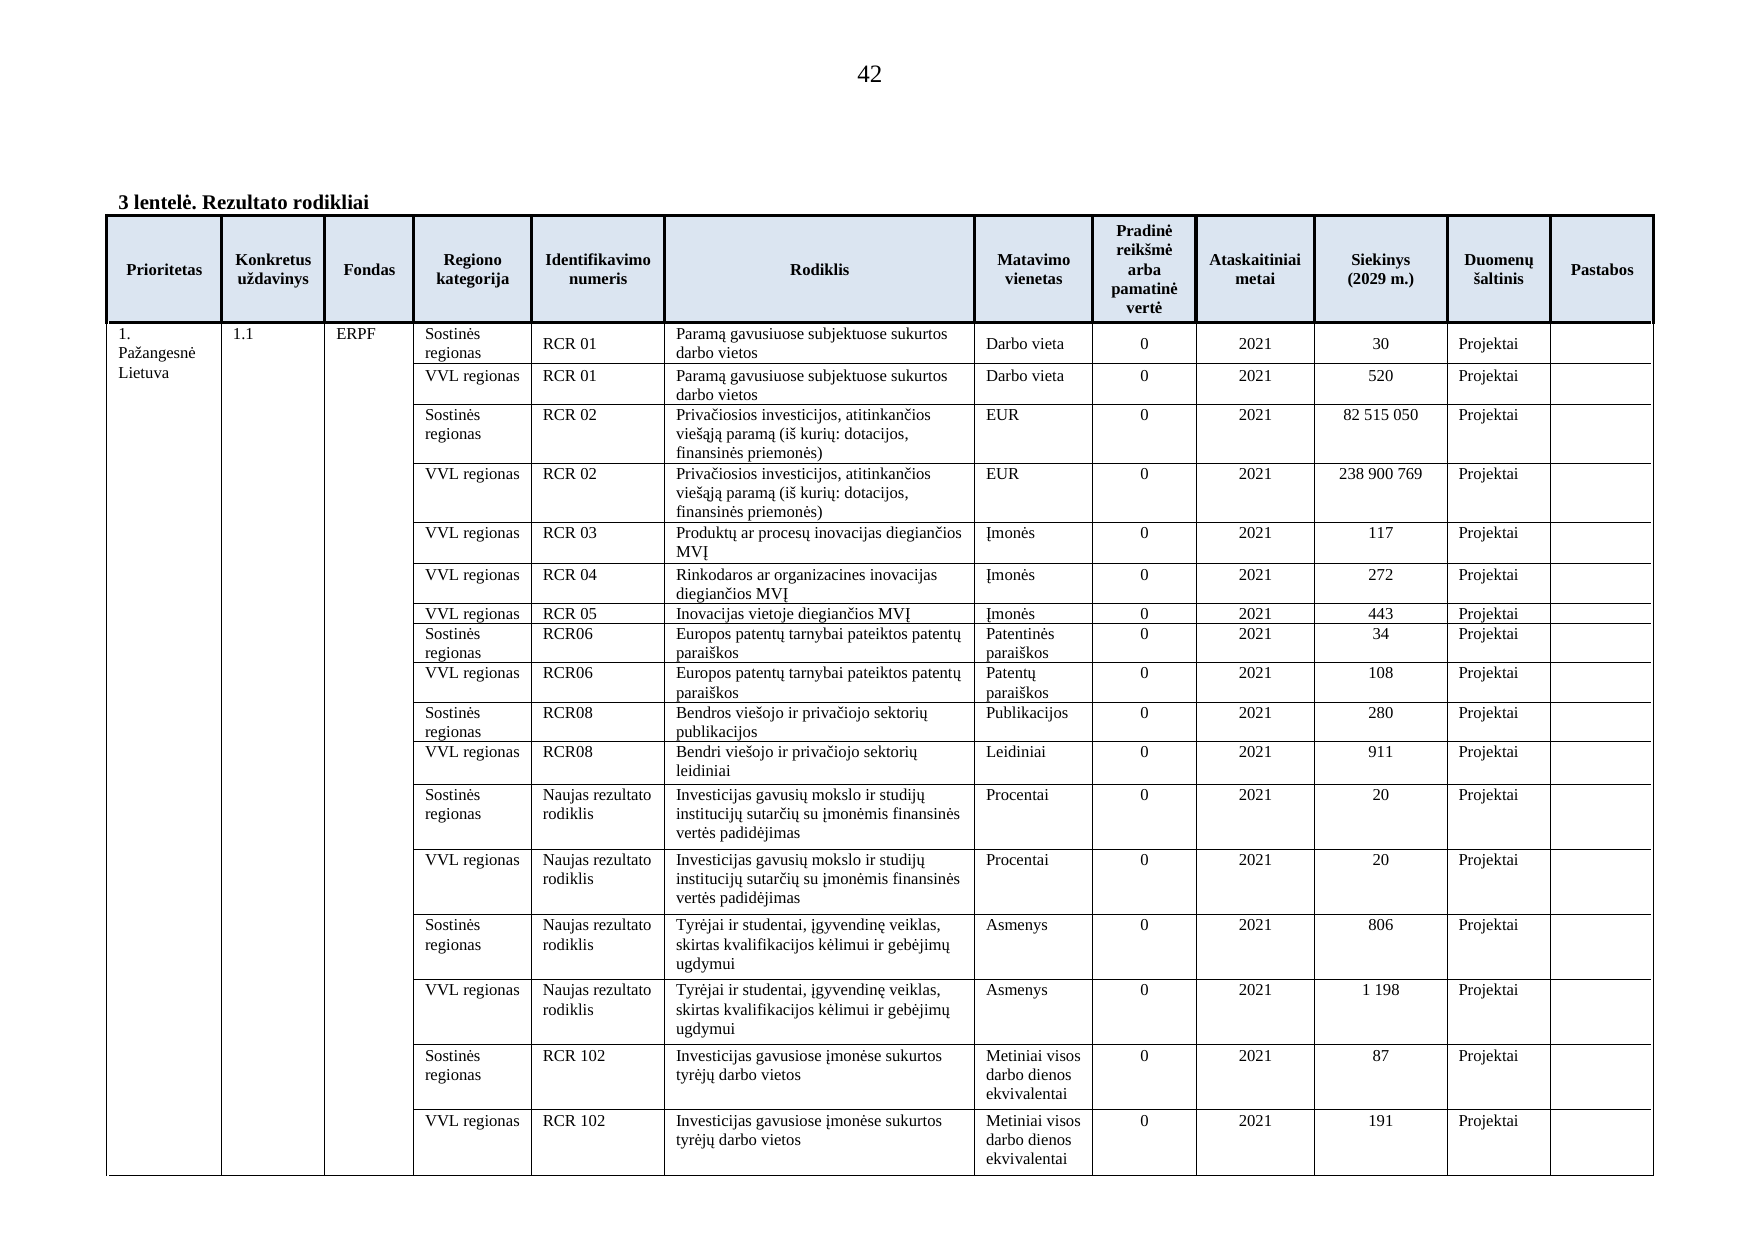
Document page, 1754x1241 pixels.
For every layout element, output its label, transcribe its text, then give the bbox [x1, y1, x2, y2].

table_cell Sostinės regionas [414, 624, 531, 662]
table_cell 0 [1093, 564, 1196, 603]
table_cell Patentinės paraiškos [975, 624, 1092, 662]
table_cell Paramą gavusiuose subjektuose sukurtos darbo vietos [665, 324, 974, 362]
table_cell Projektai [1448, 663, 1550, 702]
table_cell Projektai [1448, 742, 1550, 784]
table_cell Sostinės regionas [414, 324, 531, 362]
table_header Pastabos [1552, 217, 1652, 321]
table_cell Publikacijos [975, 703, 1092, 741]
table_cell 2021 [1197, 364, 1314, 404]
table_cell EUR [975, 405, 1092, 462]
table_cell Darbo vieta [975, 324, 1092, 362]
table_cell Investicijas gavusių mokslo ir studijų institucijų sutarčių su įmonėmis finansinės vertės padidėjimas [665, 785, 974, 849]
table_cell Projektai [1448, 915, 1550, 979]
table_cell Bendros viešojo ir privačiojo sektorių publikacijos [665, 703, 974, 741]
table_cell Leidiniai [975, 742, 1092, 784]
table_cell 191 [1315, 1110, 1447, 1174]
table_cell 2021 [1197, 980, 1314, 1044]
table_cell 2021 [1197, 604, 1314, 623]
table_cell Sostinės regionas [414, 405, 531, 462]
table_cell RCR06 [532, 663, 664, 702]
table_cell RCR06 [532, 624, 664, 662]
table_cell 2021 [1197, 742, 1314, 784]
table_cell RCR 102 [532, 1110, 664, 1174]
table_cell Privačiosios investicijos, atitinkančios viešąją paramą (iš kurių: dotacijos, finansinės priemonės) [665, 464, 974, 522]
table_cell Naujas rezultato rodiklis [532, 850, 664, 914]
table_cell [1551, 849, 1653, 914]
table_header Siekinys (2029 m.) [1316, 217, 1446, 321]
table_cell Produktų ar procesų inovacijas diegiančios MVĮ [665, 523, 974, 563]
table_cell Projektai [1448, 1045, 1550, 1109]
table_cell Inovacijas vietoje diegiančios MVĮ [665, 604, 974, 623]
table_cell 2021 [1197, 850, 1314, 914]
table_cell 1.1 [222, 324, 324, 1174]
table_cell [1551, 662, 1653, 702]
table_cell 0 [1093, 980, 1196, 1044]
table_cell 0 [1093, 703, 1196, 741]
table_cell Sostinės regionas [414, 703, 531, 741]
table_cell VVL regionas [414, 523, 531, 563]
table_cell 0 [1093, 663, 1196, 702]
table_cell Investicijas gavusiose įmonėse sukurtos tyrėjų darbo vietos [665, 1110, 974, 1174]
table_cell 108 [1315, 663, 1447, 702]
table_cell Sostinės regionas [414, 1045, 531, 1109]
table_cell ERPF [325, 324, 413, 1174]
table_cell Investicijas gavusių mokslo ir studijų institucijų sutarčių su įmonėmis finansinės vertės padidėjimas [665, 850, 974, 914]
table_cell Naujas rezultato rodiklis [532, 915, 664, 979]
table_cell RCR 102 [532, 1045, 664, 1109]
table_cell 1 198 [1315, 980, 1447, 1044]
table_cell 87 [1315, 1045, 1447, 1109]
table_cell [1551, 702, 1653, 741]
table_cell 2021 [1197, 785, 1314, 849]
table_header Identifikavimo numeris [533, 217, 663, 321]
table_cell 806 [1315, 915, 1447, 979]
table_cell 443 [1315, 604, 1447, 623]
table_cell 2021 [1197, 915, 1314, 979]
table_cell 911 [1315, 742, 1447, 784]
table_cell [1551, 1044, 1653, 1109]
table_cell 0 [1093, 464, 1196, 522]
table_cell 30 [1315, 324, 1447, 362]
table_header Duomenų šaltinis [1449, 217, 1549, 321]
table_cell [1551, 1109, 1653, 1174]
table_cell 280 [1315, 703, 1447, 741]
table_cell Projektai [1448, 604, 1550, 623]
table_cell Įmonės [975, 604, 1092, 623]
table_cell [1551, 463, 1653, 522]
table_header Rodiklis [666, 217, 973, 321]
table_cell Procentai [975, 785, 1092, 849]
table_cell Projektai [1448, 1110, 1550, 1174]
table_cell 0 [1093, 915, 1196, 979]
table_cell Projektai [1448, 785, 1550, 849]
table_cell [1551, 979, 1653, 1044]
table_cell VVL regionas [414, 742, 531, 784]
table_cell 2021 [1197, 564, 1314, 603]
table_cell Privačiosios investicijos, atitinkančios viešąją paramą (iš kurių: dotacijos, finansinės priemonės) [665, 405, 974, 462]
table_cell 1. Pažangesnė Lietuva [107, 321, 221, 1174]
table_cell [1551, 784, 1653, 849]
table_cell 34 [1315, 624, 1447, 662]
table_cell Projektai [1448, 980, 1550, 1044]
table_cell 0 [1093, 364, 1196, 404]
table_cell Naujas rezultato rodiklis [532, 980, 664, 1044]
table_cell Tyrėjai ir studentai, įgyvendinę veiklas, skirtas kvalifikacijos kėlimui ir gebėjimų ugdymui [665, 980, 974, 1044]
table_cell VVL regionas [414, 364, 531, 404]
table_cell 82 515 050 [1315, 405, 1447, 462]
table_cell Naujas rezultato rodiklis [532, 785, 664, 849]
table_cell 0 [1093, 1110, 1196, 1174]
table_header Pradinė reikšmė arba pamatinė vertė [1094, 217, 1194, 321]
table_cell [1551, 603, 1653, 623]
table_cell 520 [1315, 364, 1447, 404]
table_cell VVL regionas [414, 1110, 531, 1174]
table_cell Asmenys [975, 980, 1092, 1044]
table_cell 0 [1093, 850, 1196, 914]
table_header Prioritetas [108, 217, 220, 321]
table_cell Rinkodaros ar organizacines inovacijas diegiančios MVĮ [665, 564, 974, 603]
table_cell Bendri viešojo ir privačiojo sektorių leidiniai [665, 742, 974, 784]
table_cell RCR08 [532, 742, 664, 784]
table_header Matavimo vienetas [976, 217, 1091, 321]
table_cell 0 [1093, 523, 1196, 563]
table_cell Europos patentų tarnybai pateiktos patentų paraiškos [665, 624, 974, 662]
table_cell Europos patentų tarnybai pateiktos patentų paraiškos [665, 663, 974, 702]
table_cell Tyrėjai ir studentai, įgyvendinę veiklas, skirtas kvalifikacijos kėlimui ir gebėjimų ugdymui [665, 915, 974, 979]
table_cell 238 900 769 [1315, 464, 1447, 522]
table_cell [1551, 321, 1653, 362]
table_cell RCR 02 [532, 464, 664, 522]
table_header Regiono kategorija [415, 217, 530, 321]
table_cell EUR [975, 464, 1092, 522]
table_cell 2021 [1197, 703, 1314, 741]
table_cell [1551, 741, 1653, 784]
table_cell 2021 [1197, 464, 1314, 522]
table_cell 2021 [1197, 523, 1314, 563]
table_cell Investicijas gavusiose įmonėse sukurtos tyrėjų darbo vietos [665, 1045, 974, 1109]
table_cell [1551, 563, 1653, 603]
table_cell Patentų paraiškos [975, 663, 1092, 702]
table_cell VVL regionas [414, 464, 531, 522]
table_cell [1551, 914, 1653, 979]
table_cell Paramą gavusiuose subjektuose sukurtos darbo vietos [665, 364, 974, 404]
table_cell 2021 [1197, 405, 1314, 462]
table_cell [1551, 363, 1653, 404]
table_cell Projektai [1448, 405, 1550, 462]
text 3 lentelė. Rezultato rodikliai [118, 190, 1621, 214]
table_cell 0 [1093, 624, 1196, 662]
table_header Ataskaitiniai metai [1198, 217, 1313, 321]
table_header Konkretus uždavinys [223, 217, 323, 321]
table_cell 272 [1315, 564, 1447, 603]
table_cell VVL regionas [414, 604, 531, 623]
table_cell 2021 [1197, 324, 1314, 362]
table_cell VVL regionas [414, 980, 531, 1044]
table_cell 0 [1093, 785, 1196, 849]
table_cell Projektai [1448, 324, 1550, 362]
table_cell 20 [1315, 785, 1447, 849]
table_cell Projektai [1448, 464, 1550, 522]
table_cell Projektai [1448, 703, 1550, 741]
table_cell 2021 [1197, 624, 1314, 662]
table_cell RCR 03 [532, 523, 664, 563]
table_cell 0 [1093, 742, 1196, 784]
table_cell Metiniai visos darbo dienos ekvivalentai [975, 1110, 1092, 1174]
table_cell 2021 [1197, 1110, 1314, 1174]
table_cell 0 [1093, 324, 1196, 362]
table_cell 0 [1093, 604, 1196, 623]
table_cell Projektai [1448, 624, 1550, 662]
table_cell [1551, 623, 1653, 662]
table_cell Įmonės [975, 523, 1092, 563]
table_cell RCR 01 [532, 324, 664, 362]
table_cell Asmenys [975, 915, 1092, 979]
table_cell 0 [1093, 1045, 1196, 1109]
table_cell 0 [1093, 405, 1196, 462]
table_cell Projektai [1448, 523, 1550, 563]
table_cell RCR 01 [532, 364, 664, 404]
table_cell VVL regionas [414, 850, 531, 914]
table_cell [1551, 522, 1653, 563]
table_cell Procentai [975, 850, 1092, 914]
table_cell Sostinės regionas [414, 785, 531, 849]
table_cell Sostinės regionas [414, 915, 531, 979]
table_cell Projektai [1448, 364, 1550, 404]
table_cell Darbo vieta [975, 364, 1092, 404]
table_cell Projektai [1448, 850, 1550, 914]
table_cell VVL regionas [414, 663, 531, 702]
table_cell RCR08 [532, 703, 664, 741]
table_cell [1551, 404, 1653, 462]
table_cell Projektai [1448, 564, 1550, 603]
table_cell 117 [1315, 523, 1447, 563]
table_header Fondas [326, 217, 412, 321]
table_cell RCR 02 [532, 405, 664, 462]
table_cell 20 [1315, 850, 1447, 914]
table_cell VVL regionas [414, 564, 531, 603]
table_cell RCR 05 [532, 604, 664, 623]
table_cell 2021 [1197, 663, 1314, 702]
table_cell Įmonės [975, 564, 1092, 603]
table_cell 2021 [1197, 1045, 1314, 1109]
table_cell Metiniai visos darbo dienos ekvivalentai [975, 1045, 1092, 1109]
table_cell RCR 04 [532, 564, 664, 603]
